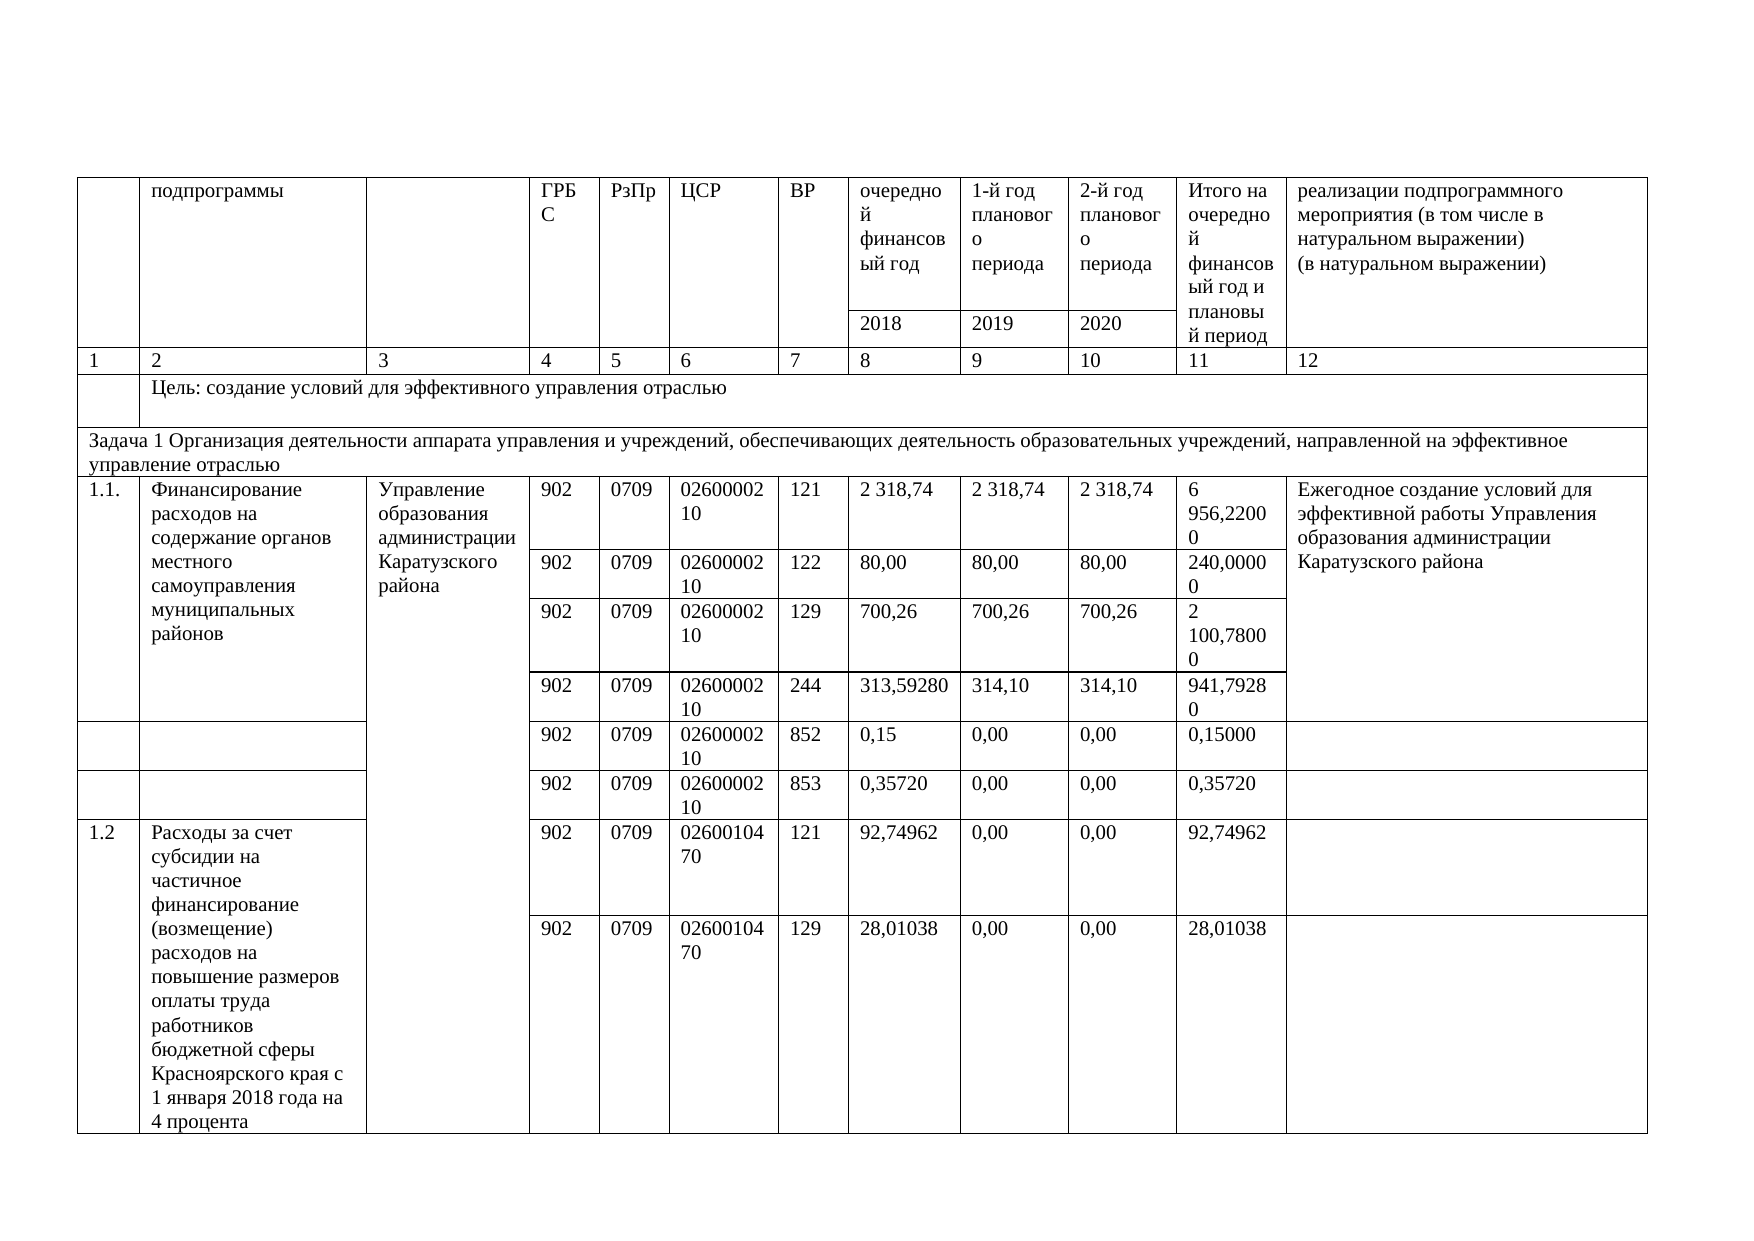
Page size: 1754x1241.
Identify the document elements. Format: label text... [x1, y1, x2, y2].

table_cell 0,00 [1069, 771, 1176, 819]
table_cell ЦСР [670, 178, 778, 347]
table_cell 0,35720 [1177, 771, 1286, 819]
table_cell 700,26 [1069, 599, 1176, 671]
table_cell 0,00 [961, 820, 1068, 915]
table_cell 244 [779, 673, 848, 721]
table_cell 2 318,74 [849, 477, 960, 549]
table_cell очередной финансовый год [849, 178, 960, 310]
table_cell [78, 771, 139, 819]
table_cell 0,00 [1069, 722, 1176, 770]
table_cell 1.1. [78, 477, 139, 721]
table_cell Управление образования администрации Каратузского района [367, 477, 529, 1133]
table_cell [140, 722, 366, 770]
table_cell 0,15000 [1177, 722, 1286, 770]
table_cell [1287, 722, 1647, 770]
table_cell [78, 375, 139, 427]
table_cell 121 [779, 820, 848, 915]
table_cell 92,74962 [849, 820, 960, 915]
table_cell 121 [779, 477, 848, 549]
table_cell 10 [1069, 348, 1176, 374]
table_cell 700,26 [961, 599, 1068, 671]
table_cell Расходы за счет субсидии на частичное финансирование (возмещение) расходов на повышение размеров оплаты труда работников бюджетной сферы Красноярского края с 1 января 2018 года на 4 процента [140, 820, 366, 1133]
table_cell 0709 [600, 771, 669, 819]
table_cell 0709 [600, 673, 669, 721]
table_cell 852 [779, 722, 848, 770]
table_cell 80,00 [849, 550, 960, 598]
table_cell 0260000210 [670, 722, 778, 770]
table_cell 12 [1287, 348, 1647, 374]
table_cell 0260000210 [670, 771, 778, 819]
table_cell 0260010470 [670, 916, 778, 1133]
table_cell Цель: создание условий для эффективного управления отраслью [140, 375, 1647, 427]
table_cell 2 318,74 [961, 477, 1068, 549]
table_cell 92,74962 [1177, 820, 1286, 915]
table_cell 902 [530, 599, 599, 671]
table_cell 2 100,78000 [1177, 599, 1286, 671]
table_cell 0260000210 [670, 477, 778, 549]
table_cell 6 956,22000 [1177, 477, 1286, 549]
table_cell 80,00 [961, 550, 1068, 598]
table_cell ВР [779, 178, 848, 347]
table_cell 0,00 [1069, 916, 1176, 1133]
table_cell 314,10 [1069, 673, 1176, 721]
table_cell [140, 771, 366, 819]
table_cell 0,00 [961, 722, 1068, 770]
table_cell 2 318,74 [1069, 477, 1176, 549]
table_cell [1287, 916, 1647, 1133]
table_cell 700,26 [849, 599, 960, 671]
table_cell 0709 [600, 820, 669, 915]
table_cell 941,79280 [1177, 673, 1286, 721]
table_cell 2 [140, 348, 366, 374]
table_cell 0709 [600, 722, 669, 770]
table_cell 0709 [600, 916, 669, 1133]
table_cell 0,00 [961, 771, 1068, 819]
table_cell 0260000210 [670, 673, 778, 721]
table_cell [78, 722, 139, 770]
table_cell 0260010470 [670, 820, 778, 915]
table_cell 9 [961, 348, 1068, 374]
table_cell 2020 [1069, 311, 1176, 347]
table_cell 3 [367, 348, 529, 374]
table_cell Ежегодное создание условий для эффективной работы Управления образования администрации Каратузского района [1287, 477, 1647, 721]
table_cell 1 [78, 348, 139, 374]
table_cell 4 [530, 348, 599, 374]
table_cell 5 [600, 348, 669, 374]
table_cell 853 [779, 771, 848, 819]
table_cell 0709 [600, 599, 669, 671]
table_cell Задача 1 Организация деятельности аппарата управления и учреждений, обеспечивающих деятельность образовательных учреждений, направленной на эффективное управление отраслью [78, 428, 1647, 476]
table_cell 28,01038 [849, 916, 960, 1133]
table_cell РзПр [600, 178, 669, 347]
table_cell 902 [530, 722, 599, 770]
table_cell 1-й год планового периода [961, 178, 1068, 310]
table_cell 0,15 [849, 722, 960, 770]
table_cell 2019 [961, 311, 1068, 347]
table_cell 240,00000 [1177, 550, 1286, 598]
table_cell 0,35720 [849, 771, 960, 819]
table_cell 0260000210 [670, 599, 778, 671]
table_cell [1287, 771, 1647, 819]
table_cell [1287, 820, 1647, 915]
table_cell 902 [530, 916, 599, 1133]
table_cell 8 [849, 348, 960, 374]
table_cell 0709 [600, 477, 669, 549]
table_cell 2018 [849, 311, 960, 347]
table_cell 1.2 [78, 820, 139, 1133]
table_cell Итого на очередной финансовый год и плановый период [1177, 178, 1286, 347]
table_cell ГРБС [530, 178, 599, 347]
table_cell 11 [1177, 348, 1286, 374]
table_cell 7 [779, 348, 848, 374]
table_cell 80,00 [1069, 550, 1176, 598]
table_cell 314,10 [961, 673, 1068, 721]
table_cell 2-й год планового периода [1069, 178, 1176, 310]
table_cell 0709 [600, 550, 669, 598]
table_cell 122 [779, 550, 848, 598]
table_cell 902 [530, 673, 599, 721]
table_cell 902 [530, 550, 599, 598]
table_cell 129 [779, 599, 848, 671]
table_cell 6 [670, 348, 778, 374]
table_cell 313,59280 [849, 673, 960, 721]
table_cell Финансирование расходов на содержание органов местного самоуправления муниципальных районов [140, 477, 366, 721]
table_cell 902 [530, 771, 599, 819]
table_cell 129 [779, 916, 848, 1133]
table_cell 0,00 [961, 916, 1068, 1133]
table_cell 0,00 [1069, 820, 1176, 915]
table_cell 0260000210 [670, 550, 778, 598]
table_cell 28,01038 [1177, 916, 1286, 1133]
table_cell 902 [530, 477, 599, 549]
table_cell 902 [530, 820, 599, 915]
